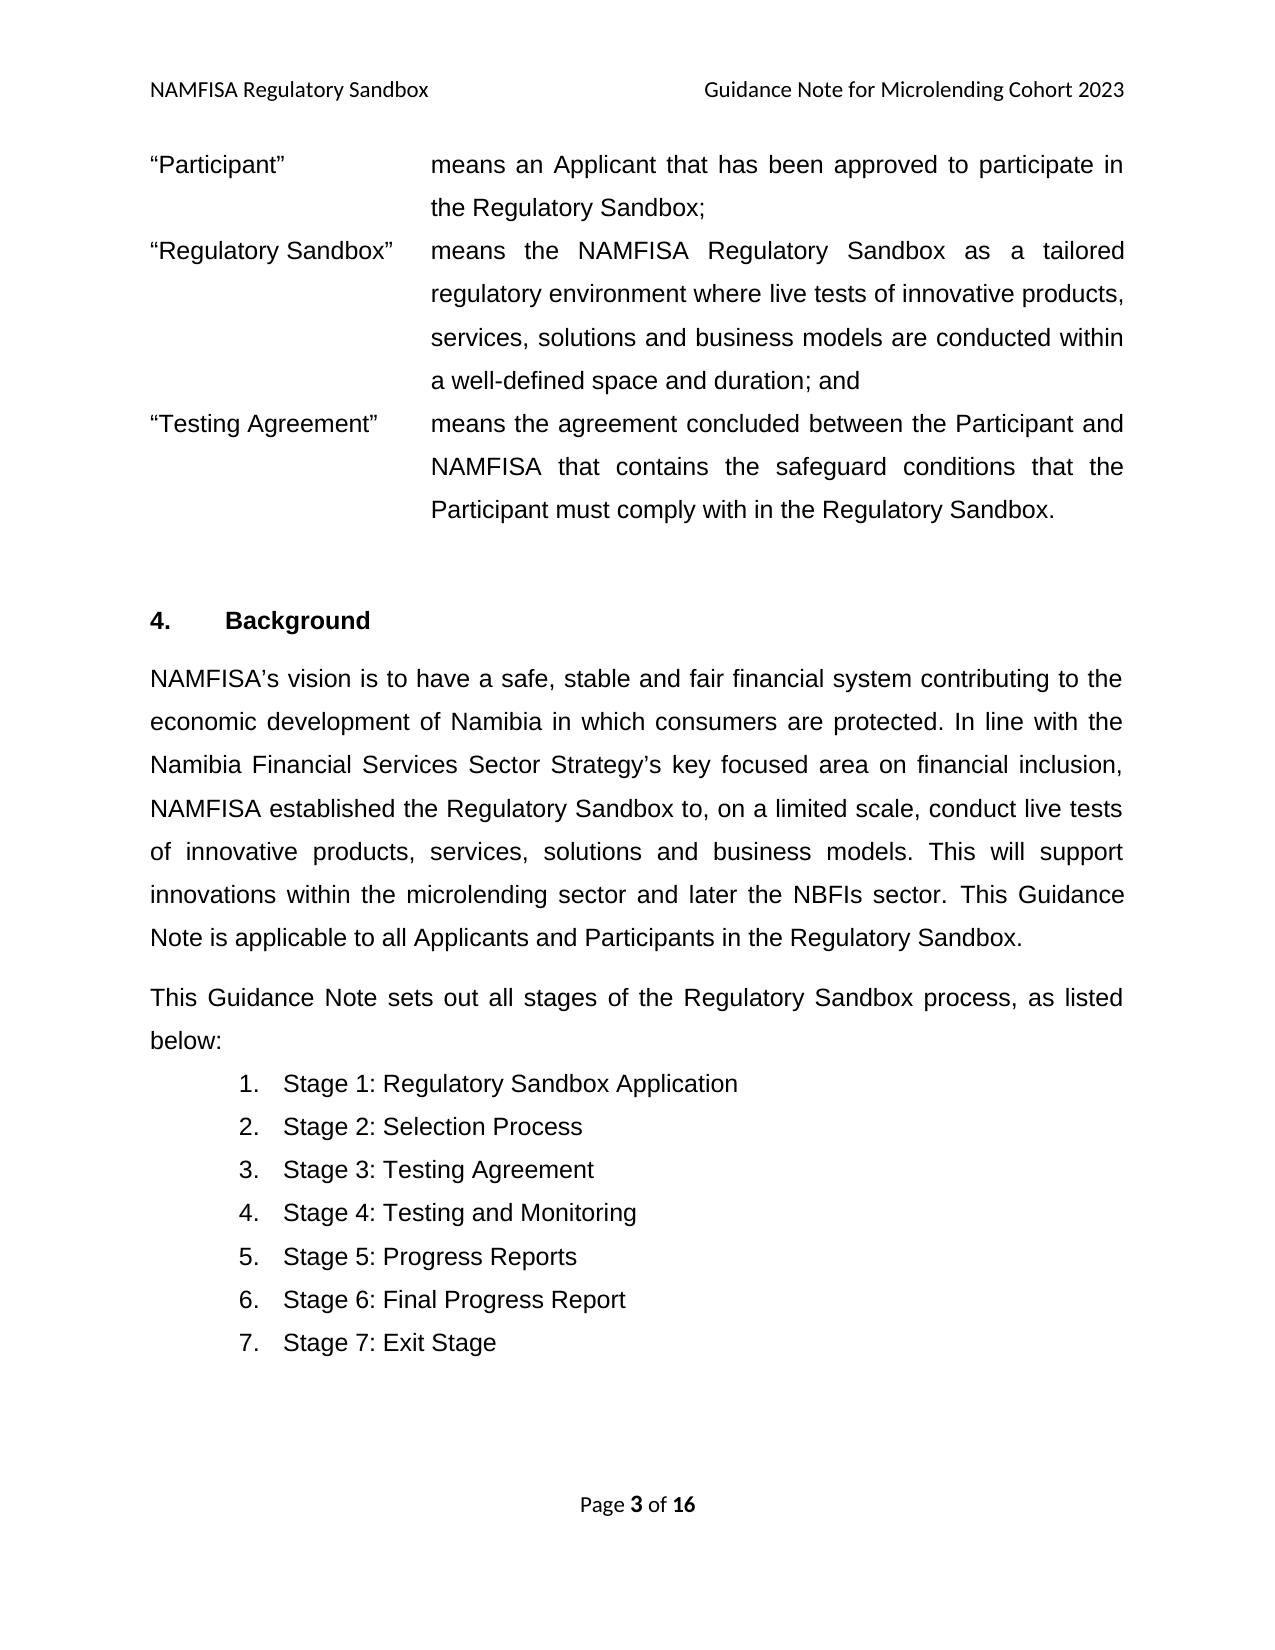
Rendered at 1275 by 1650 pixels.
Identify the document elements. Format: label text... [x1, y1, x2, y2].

list Stage 2: Selection Process [239, 1112, 1125, 1141]
list Stage 7: Exit Stage [239, 1328, 1125, 1357]
list Stage 3: Testing Agreement [239, 1155, 1125, 1184]
text “Participant” means an Applicant that has been approved to participate in the Regulatory Sandbox; [150, 150, 1125, 222]
subtitle Background [150, 606, 1125, 635]
list Stage 6: Final Progress Report [239, 1285, 1125, 1313]
text This Guidance Note sets out all stages of the Regulatory Sandbox process, as listed below: [150, 983, 1125, 1055]
text “Regulatory Sandbox” means the NAMFISA Regulatory Sandbox as a tailored regulatory environment where live tests of innovative products, services, solutions and business models are conducted within a well-defined space and duration; and [150, 236, 1125, 394]
list Stage 5: Progress Reports [239, 1242, 1125, 1270]
list Stage 4: Testing and Monitoring [239, 1198, 1125, 1227]
list Stage 1: Regulatory Sandbox Application [239, 1069, 1125, 1098]
text NAMFISA’s vision is to have a safe, stable and fair financial system contributing to the economic development of Namibia in which consumers are protected. In line with the Namibia Financial Services Sector Strategy’s key focused area on financial inclusion, NAMFISA established the Regulatory Sandbox to, on a limited scale, conduct live tests of innovative products, services, solutions and business models. This will support innovations within the microlending sector and later the NBFIs sector. This Guidance Note is applicable to all Applicants and Participants in the Regulatory Sandbox. [150, 664, 1125, 952]
text “Testing Agreement” means the agreement concluded between the Participant and NAMFISA that contains the safeguard conditions that the Participant must comply with in the Regulatory Sandbox. [150, 409, 1125, 524]
